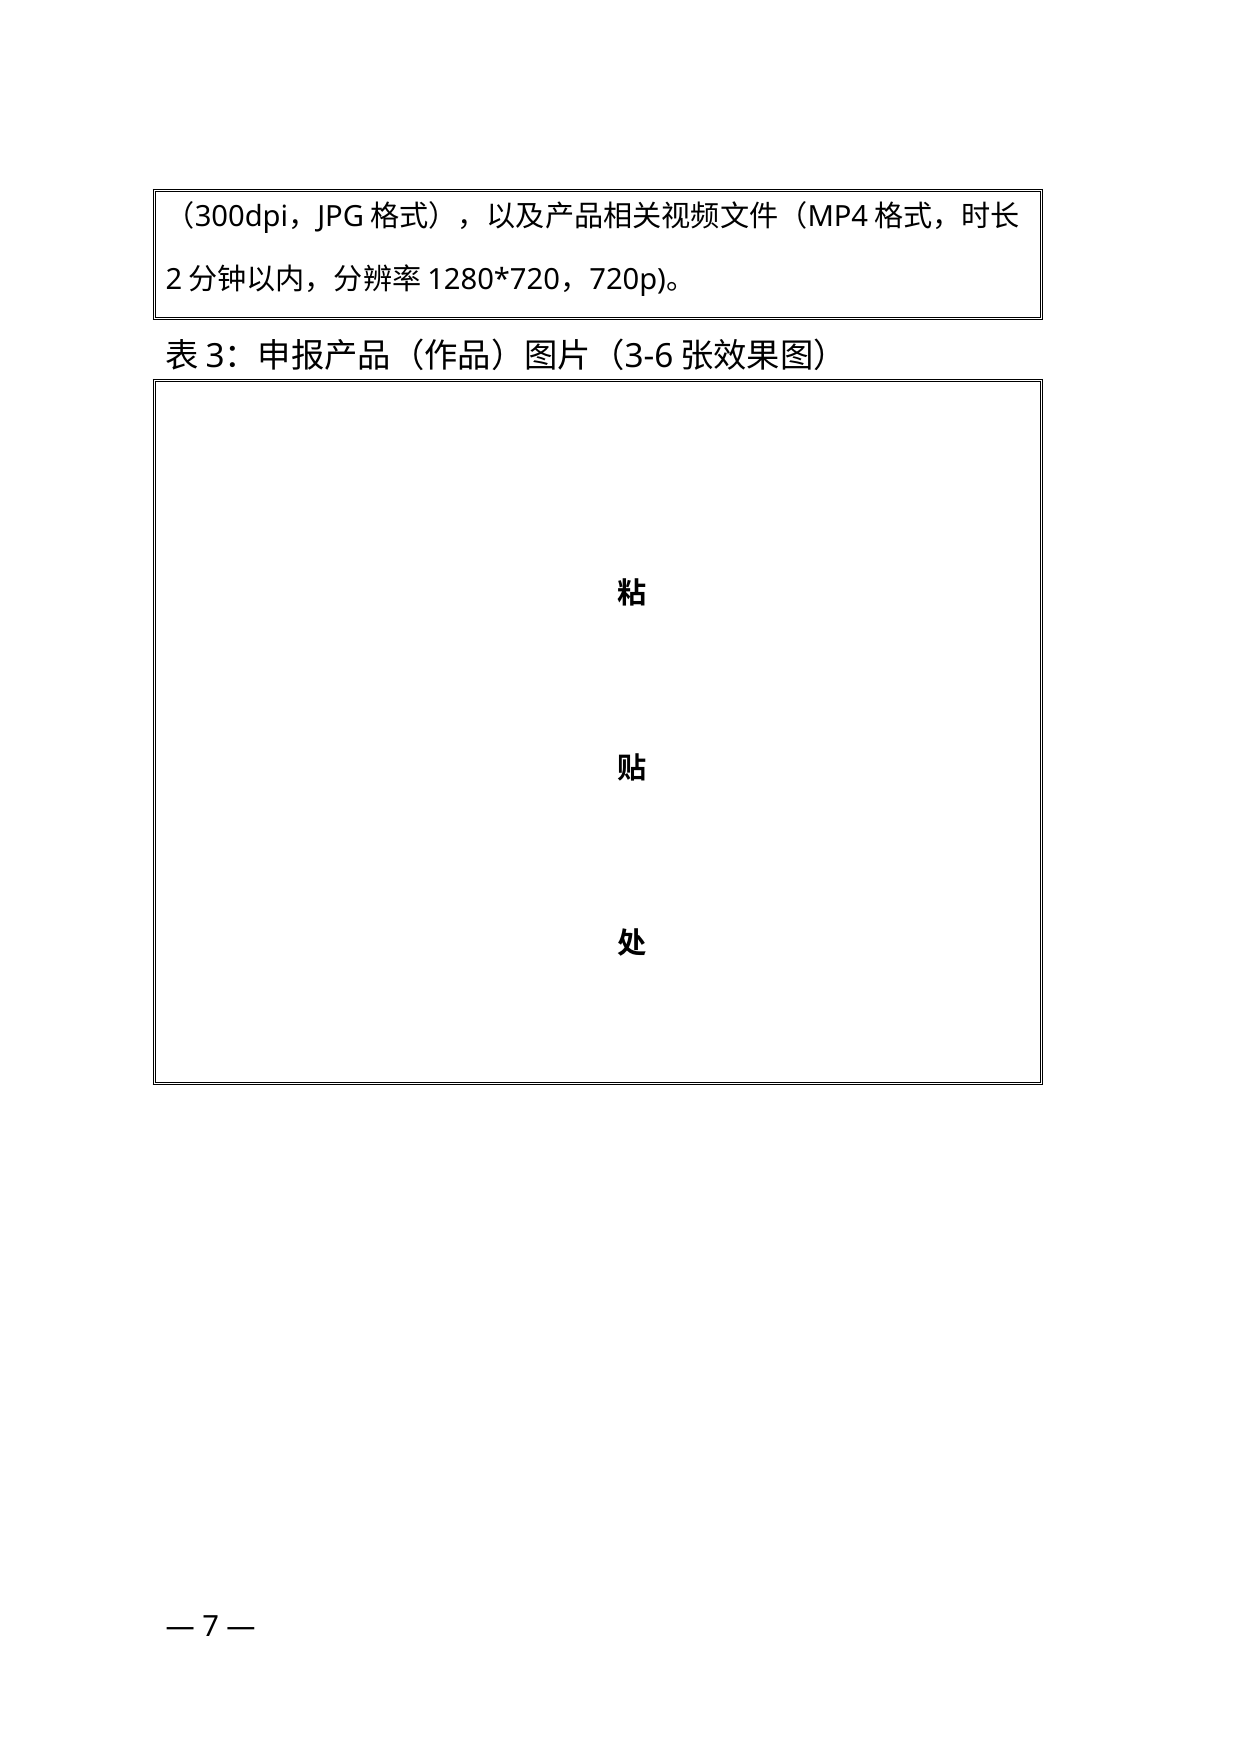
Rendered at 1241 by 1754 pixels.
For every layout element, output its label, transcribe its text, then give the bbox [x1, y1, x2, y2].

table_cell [156, 192, 1040, 317]
table_header 粘 贴 处 [156, 382, 1040, 1082]
text 表3：申报产品（作品）图片（3-6张效果图） [165, 320, 1075, 379]
